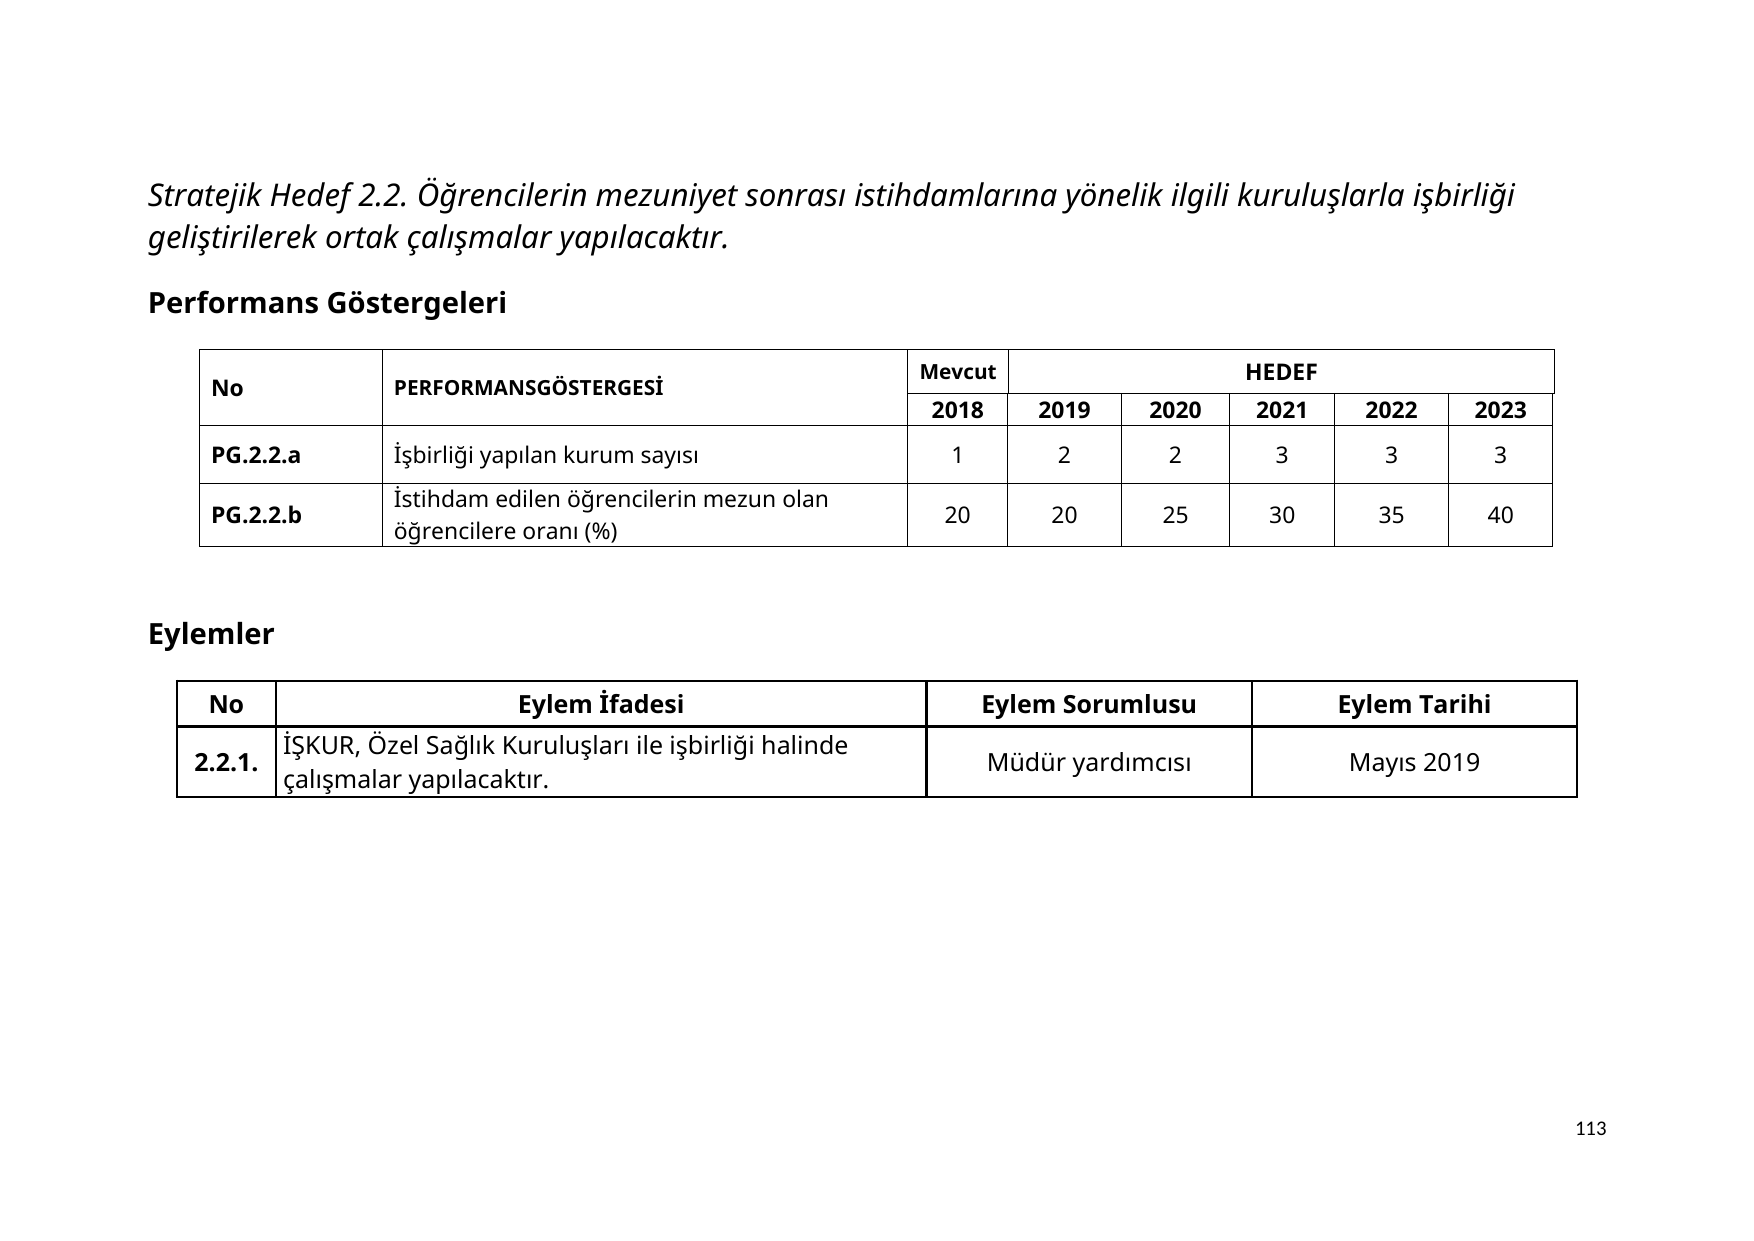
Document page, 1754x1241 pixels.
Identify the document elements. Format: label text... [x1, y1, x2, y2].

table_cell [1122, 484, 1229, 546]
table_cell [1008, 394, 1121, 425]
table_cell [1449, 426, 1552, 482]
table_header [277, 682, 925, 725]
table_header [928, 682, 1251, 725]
text Performans Göstergeleri [148, 283, 1606, 322]
text Eylemler [148, 613, 1606, 653]
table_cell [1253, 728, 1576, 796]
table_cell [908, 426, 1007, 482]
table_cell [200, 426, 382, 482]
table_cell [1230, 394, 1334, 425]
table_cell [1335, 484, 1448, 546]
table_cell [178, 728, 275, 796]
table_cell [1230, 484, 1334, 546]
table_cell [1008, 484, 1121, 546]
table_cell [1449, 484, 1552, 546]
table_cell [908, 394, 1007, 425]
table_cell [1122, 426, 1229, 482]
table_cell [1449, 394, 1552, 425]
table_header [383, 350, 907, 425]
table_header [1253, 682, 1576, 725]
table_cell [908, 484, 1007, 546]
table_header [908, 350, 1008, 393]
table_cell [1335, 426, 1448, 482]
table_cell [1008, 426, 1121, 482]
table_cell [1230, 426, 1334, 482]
subtitle Stratejik Hedef 2.2. Öğrencilerin mezuniyet sonrası istihdamlarına yönelik ilgili kuruluşlarla işbirliği geliştirilerek ortak çalışmalar yapılacaktır. [148, 173, 1606, 258]
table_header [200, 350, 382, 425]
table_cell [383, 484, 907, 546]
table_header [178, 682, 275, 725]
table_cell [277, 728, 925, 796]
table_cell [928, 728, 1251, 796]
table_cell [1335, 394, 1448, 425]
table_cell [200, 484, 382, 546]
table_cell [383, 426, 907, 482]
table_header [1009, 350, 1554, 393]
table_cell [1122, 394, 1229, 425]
